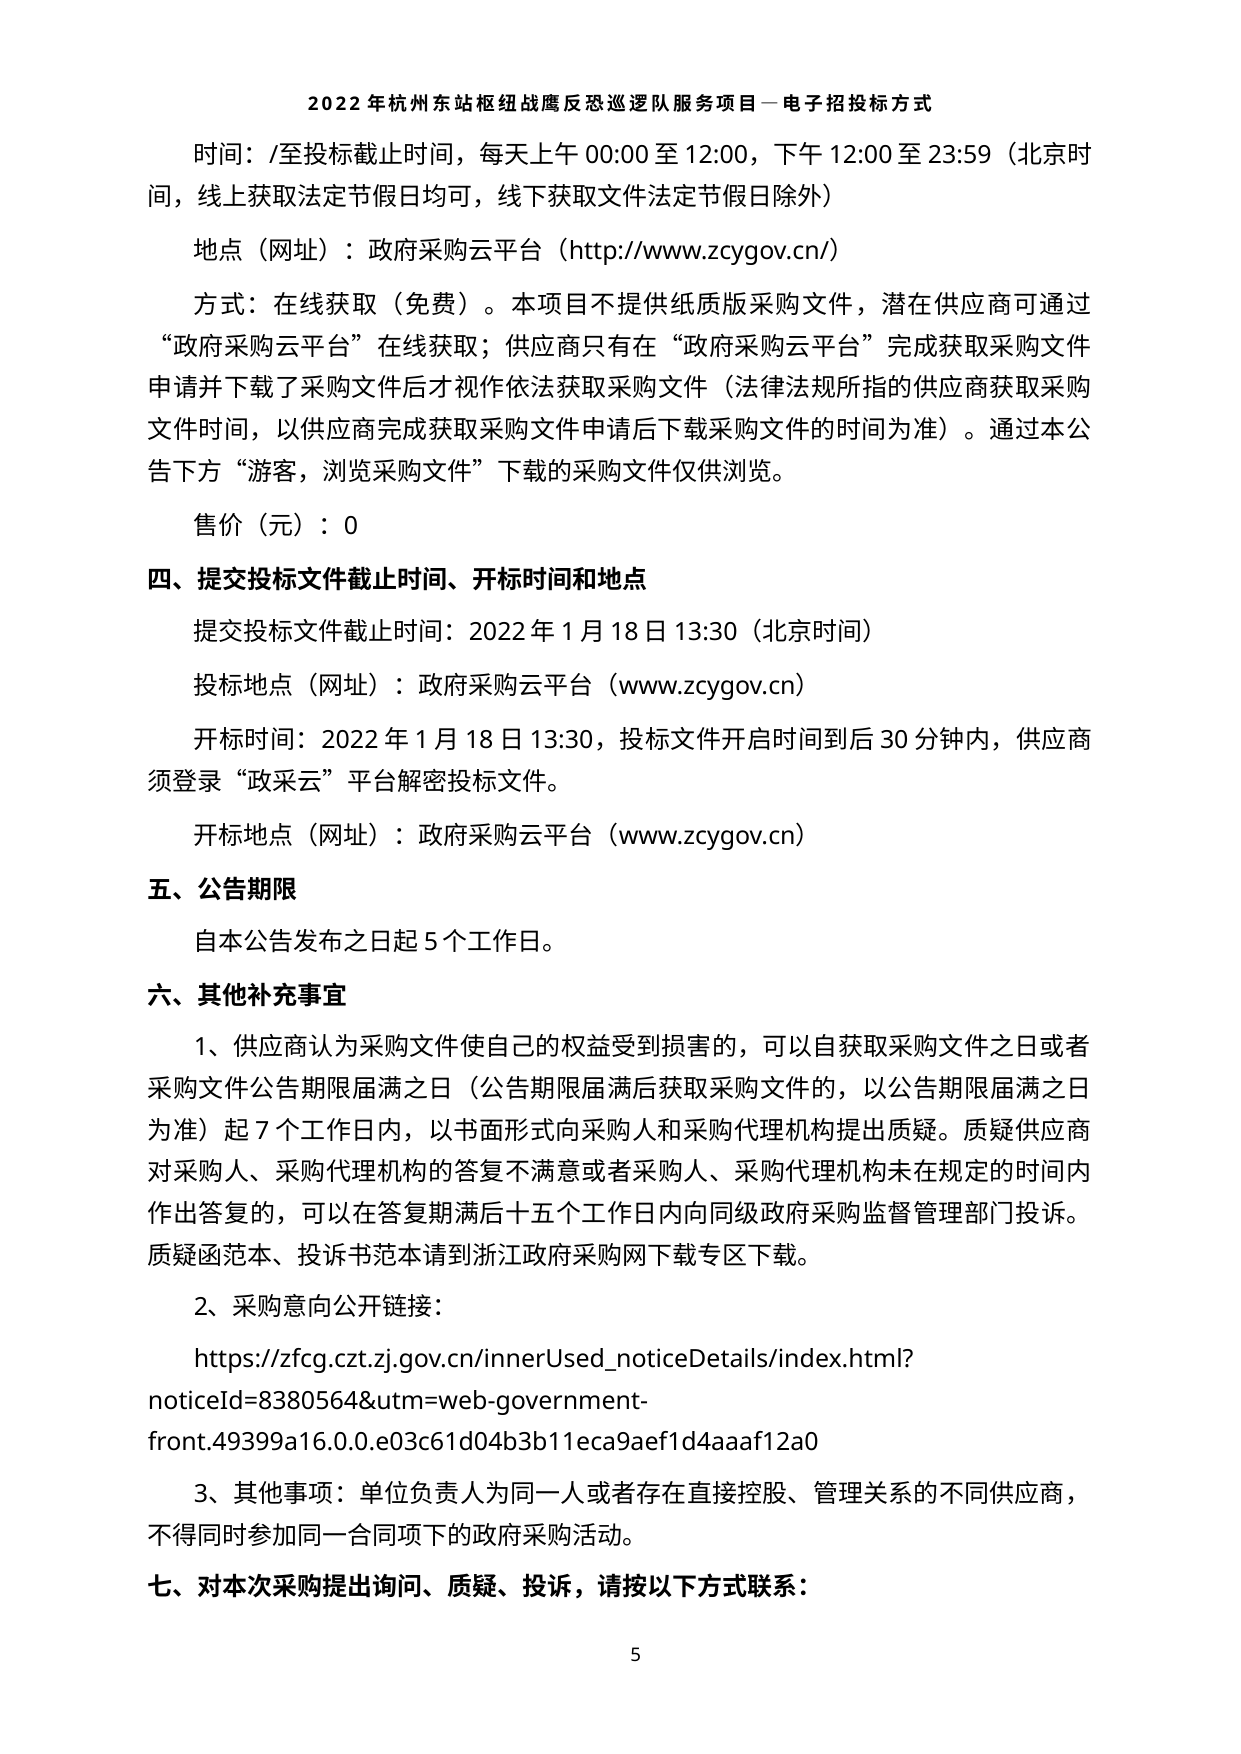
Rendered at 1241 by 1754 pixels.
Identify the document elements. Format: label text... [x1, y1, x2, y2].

text 3、其他事项：单位负责人为同一人或者存在直接控股、管理关系的不同供应商，不得同时参加同一合同项下的政府采购活动。 [148, 1469, 1092, 1552]
text 四、提交投标文件截止时间、开标时间和地点 [148, 555, 1092, 597]
text 七、对本次采购提出询问、质疑、投诉，请按以下方式联系： [148, 1562, 1092, 1604]
text 售价（元）：0 [148, 501, 1092, 542]
text 2、采购意向公开链接： [148, 1282, 1092, 1324]
text 提交投标文件截止时间：2022年1月18日13:30（北京时间） [148, 607, 1092, 648]
text https://zfcg.czt.zj.gov.cn/innerUsed_noticeDetails/index.html?noticeId=8380564&utm=web-government-front.49399a16.0.0.e03c61d04b3b11eca9aef1d4aaaf12a0 [148, 1334, 1092, 1459]
text 方式：在线获取（免费）。本项目不提供纸质版采购文件，潜在供应商可通过“政府采购云平台”在线获取；供应商只有在“政府采购云平台”完成获取采购文件申请并下载了采购文件后才视作依法获取采购文件（法律法规所指的供应商获取采购文件时间，以供应商完成获取采购文件申请后下载采购文件的时间为准）。通过本公告下方“游客，浏览采购文件”下载的采购文件仅供浏览。 [148, 280, 1092, 488]
text 开标地点（网址）：政府采购云平台（www.zcygov.cn） [148, 811, 1092, 852]
text 投标地点（网址）：政府采购云平台（www.zcygov.cn） [148, 661, 1092, 702]
text 五、公告期限 [148, 865, 1092, 907]
text 开标时间：2022年1月18日13:30，投标文件开启时间到后30分钟内，供应商须登录“政采云”平台解密投标文件。 [148, 715, 1092, 798]
text 六、其他补充事宜 [148, 971, 1092, 1012]
text 时间：/至投标截止时间，每天上午00:00至12:00，下午12:00至23:59（北京时间，线上获取法定节假日均可，线下获取文件法定节假日除外） [148, 130, 1092, 213]
text 1、供应商认为采购文件使自己的权益受到损害的，可以自获取采购文件之日或者采购文件公告期限届满之日（公告期限届满后获取采购文件的，以公告期限届满之日为准）起7个工作日内，以书面形式向采购人和采购代理机构提出质疑。质疑供应商对采购人、采购代理机构的答复不满意或者采购人、采购代理机构未在规定的时间内作出答复的，可以在答复期满后十五个工作日内向同级政府采购监督管理部门投诉。质疑函范本、投诉书范本请到浙江政府采购网下载专区下载。 [148, 1022, 1092, 1272]
text 自本公告发布之日起5个工作日。 [148, 917, 1092, 958]
text 地点（网址）：政府采购云平台（http://www.zcygov.cn/） [148, 226, 1092, 267]
